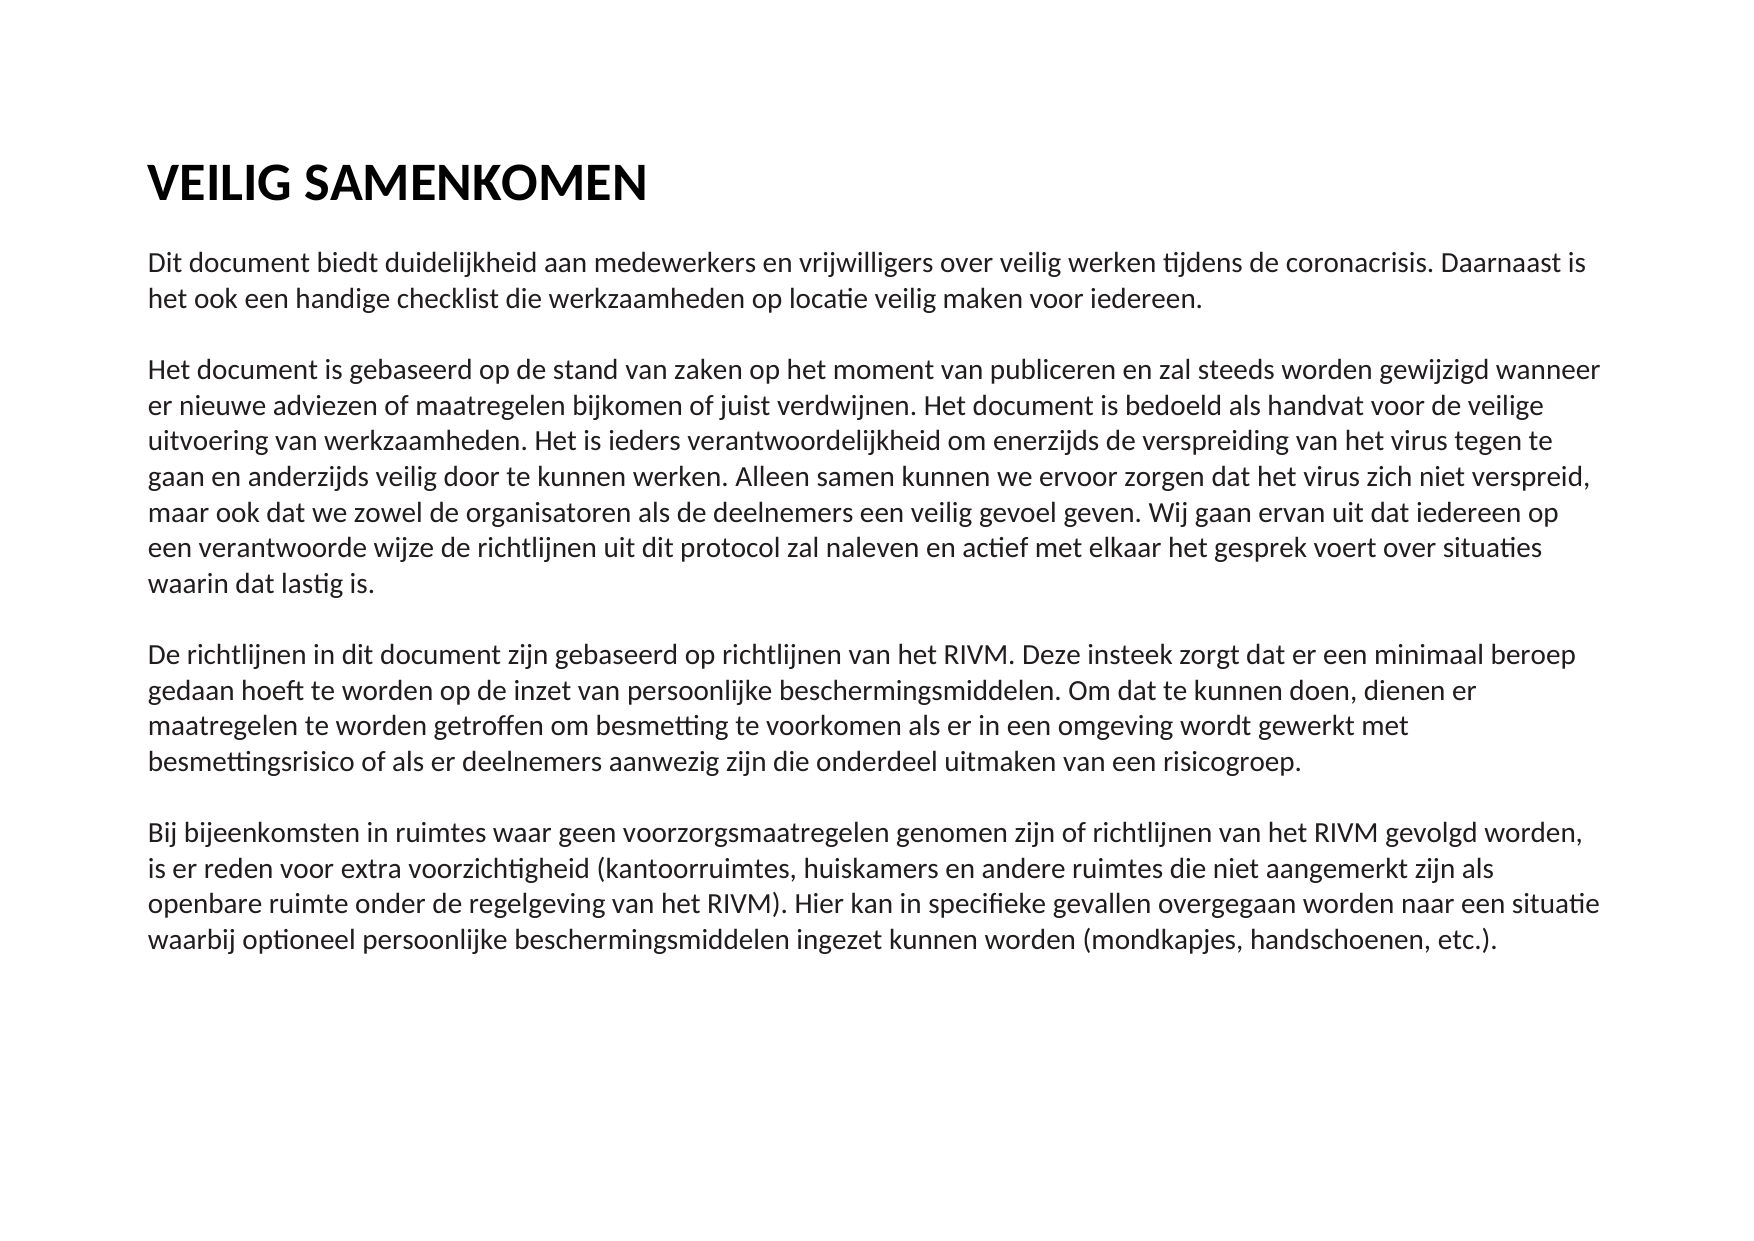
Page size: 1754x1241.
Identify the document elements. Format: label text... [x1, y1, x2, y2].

text Dit document biedt duidelijkheid aan medewerkers en vrijwilligers over veilig werken tijdens de coronacrisis. Daarnaast is het ook een handige checklist die werkzaamheden op locatie veilig maken voor iedereen. [148, 244, 1606, 316]
text Het document is gebaseerd op de stand van zaken op het moment van publiceren en zal steeds worden gewijzigd wanneer er nieuwe adviezen of maatregelen bijkomen of juist verdwijnen. Het document is bedoeld als handvat voor de veilige uitvoering van werkzaamheden. Het is ieders verantwoordelijkheid om enerzijds de verspreiding van het virus tegen te gaan en anderzijds veilig door te kunnen werken. Alleen samen kunnen we ervoor zorgen dat het virus zich niet verspreid, maar ook dat we zowel de organisatoren als de deelnemers een veilig gevoel geven. Wij gaan ervan uit dat iedereen op een verantwoorde wijze de richtlijnen uit dit protocol zal naleven en actief met elkaar het gesprek voert over situaties waarin dat lastig is. [148, 351, 1606, 601]
text VEILIG SAMENKOMEN [148, 148, 1606, 214]
text Bij bijeenkomsten in ruimtes waar geen voorzorgsmaatregelen genomen zijn of richtlijnen van het RIVM gevolgd worden, is er reden voor extra voorzichtigheid (kantoorruimtes, huiskamers en andere ruimtes die niet aangemerkt zijn als openbare ruimte onder de regelgeving van het RIVM). Hier kan in specifieke gevallen overgegaan worden naar een situatie waarbij optioneel persoonlijke beschermingsmiddelen ingezet kunnen worden (mondkapjes, handschoenen, etc.). [148, 814, 1606, 957]
text De richtlijnen in dit document zijn gebaseerd op richtlijnen van het RIVM. Deze insteek zorgt dat er een minimaal beroep gedaan hoeft te worden op de inzet van persoonlijke beschermingsmiddelen. Om dat te kunnen doen, dienen er maatregelen te worden getroffen om besmetting te voorkomen als er in een omgeving wordt gewerkt met besmettingsrisico of als er deelnemers aanwezig zijn die onderdeel uitmaken van een risicogroep. [148, 636, 1606, 779]
